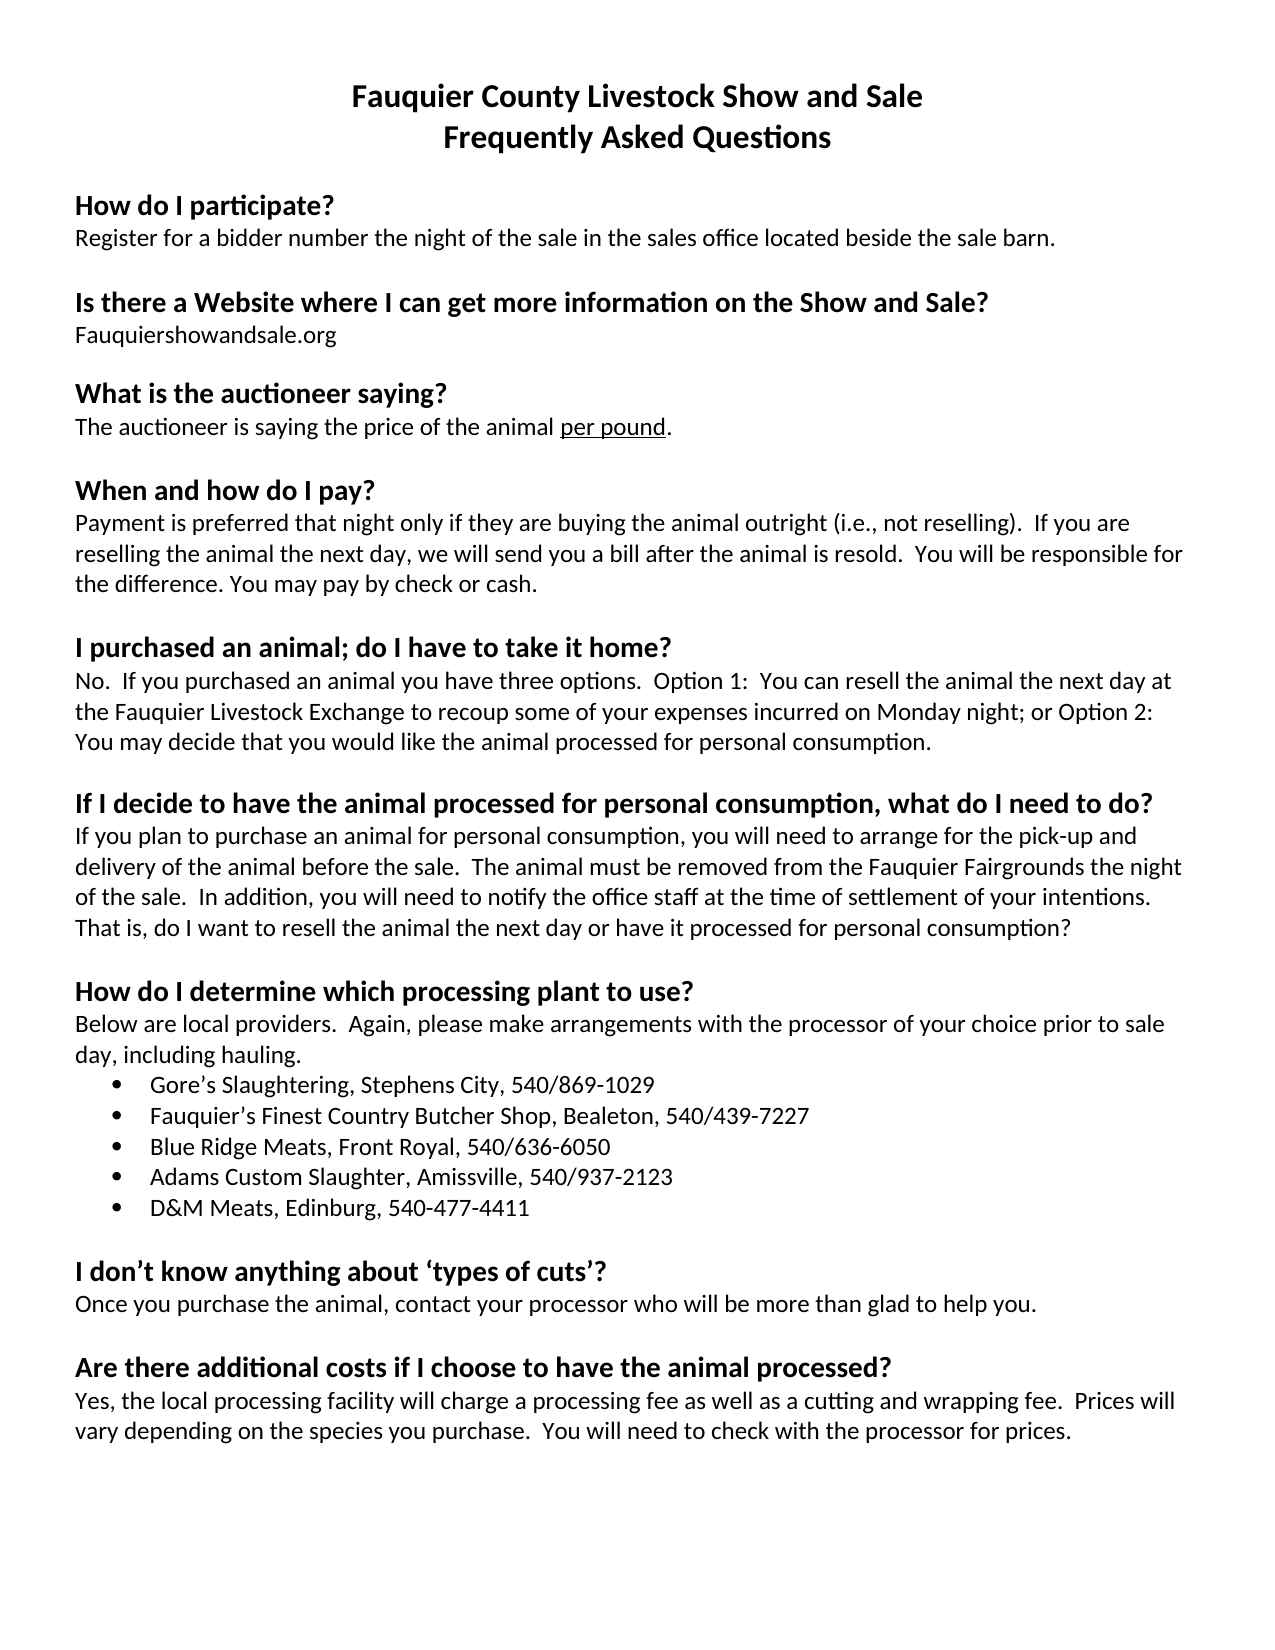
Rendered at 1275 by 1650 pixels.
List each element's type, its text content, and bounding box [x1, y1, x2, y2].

text Register for a bidder number the night of the sale in the sales office located beside the sale barn. [75, 223, 1200, 253]
text When and how do I pay? [75, 472, 1200, 507]
text Below are local providers. Again, please make arrangements with the processor of your choice prior to sale day, including hauling. [75, 1008, 1200, 1069]
text If you plan to purchase an animal for personal consumption, you will need to arrange for the pick-up and delivery of the animal before the sale. The animal must be removed from the Fauquier Fairgrounds the night of the sale. In addition, you will need to notify the office staff at the time of settlement of your intentions. That is, do I want to resell the animal the next day or have it processed for personal consumption? [75, 820, 1200, 942]
text How do I determine which processing plant to use? [75, 973, 1200, 1008]
list Blue Ridge Meats, Front Royal, 540/636-6050 [112, 1131, 1200, 1161]
text Yes, the local processing facility will charge a processing fee as well as a cutting and wrapping fee. Prices will vary depending on the species you purchase. You will need to check with the processor for prices. [75, 1385, 1200, 1446]
text If I decide to have the animal processed for personal consumption, what do I need to do? [75, 785, 1200, 820]
text How do I participate? [75, 187, 1200, 223]
list D&M Meats, Edinburg, 540-477-4411 [112, 1192, 1200, 1222]
text Fauquier County Livestock Show and Sale [75, 75, 1200, 116]
text No. If you purchased an animal you have three options. Option 1: You can resell the animal the next day at the Fauquier Livestock Exchange to recoup some of your expenses incurred on Monday night; or Option 2: You may decide that you would like the animal processed for personal consumption. [75, 665, 1200, 757]
text Payment is preferred that night only if they are buying the animal outright (i.e., not reselling). If you are reselling the animal the next day, we will send you a bill after the animal is resold. You will be responsible for the difference. You may pay by check or cash. [75, 507, 1200, 599]
text Frequently Asked Questions [75, 116, 1200, 156]
text Is there a Website where I can get more information on the Show and Sale? [75, 284, 1200, 319]
text I purchased an animal; do I have to take it home? [75, 629, 1200, 665]
text Fauquiershowandsale.org [75, 319, 1200, 350]
text Are there additional costs if I choose to have the animal processed? [75, 1349, 1200, 1385]
text What is the auctioneer saying? [75, 375, 1200, 411]
list Gore’s Slaughtering, Stephens City, 540/869-1029 [112, 1069, 1200, 1100]
list Fauquier’s Finest Country Butcher Shop, Bealeton, 540/439-7227 [112, 1100, 1200, 1131]
text Once you purchase the animal, contact your processor who will be more than glad to help you. [75, 1288, 1200, 1319]
text The auctioneer is saying the price of the animal per pound. [75, 411, 1200, 441]
list Adams Custom Slaughter, Amissville, 540/937-2123 [112, 1161, 1200, 1192]
text I don’t know anything about ‘types of cuts’? [75, 1253, 1200, 1288]
